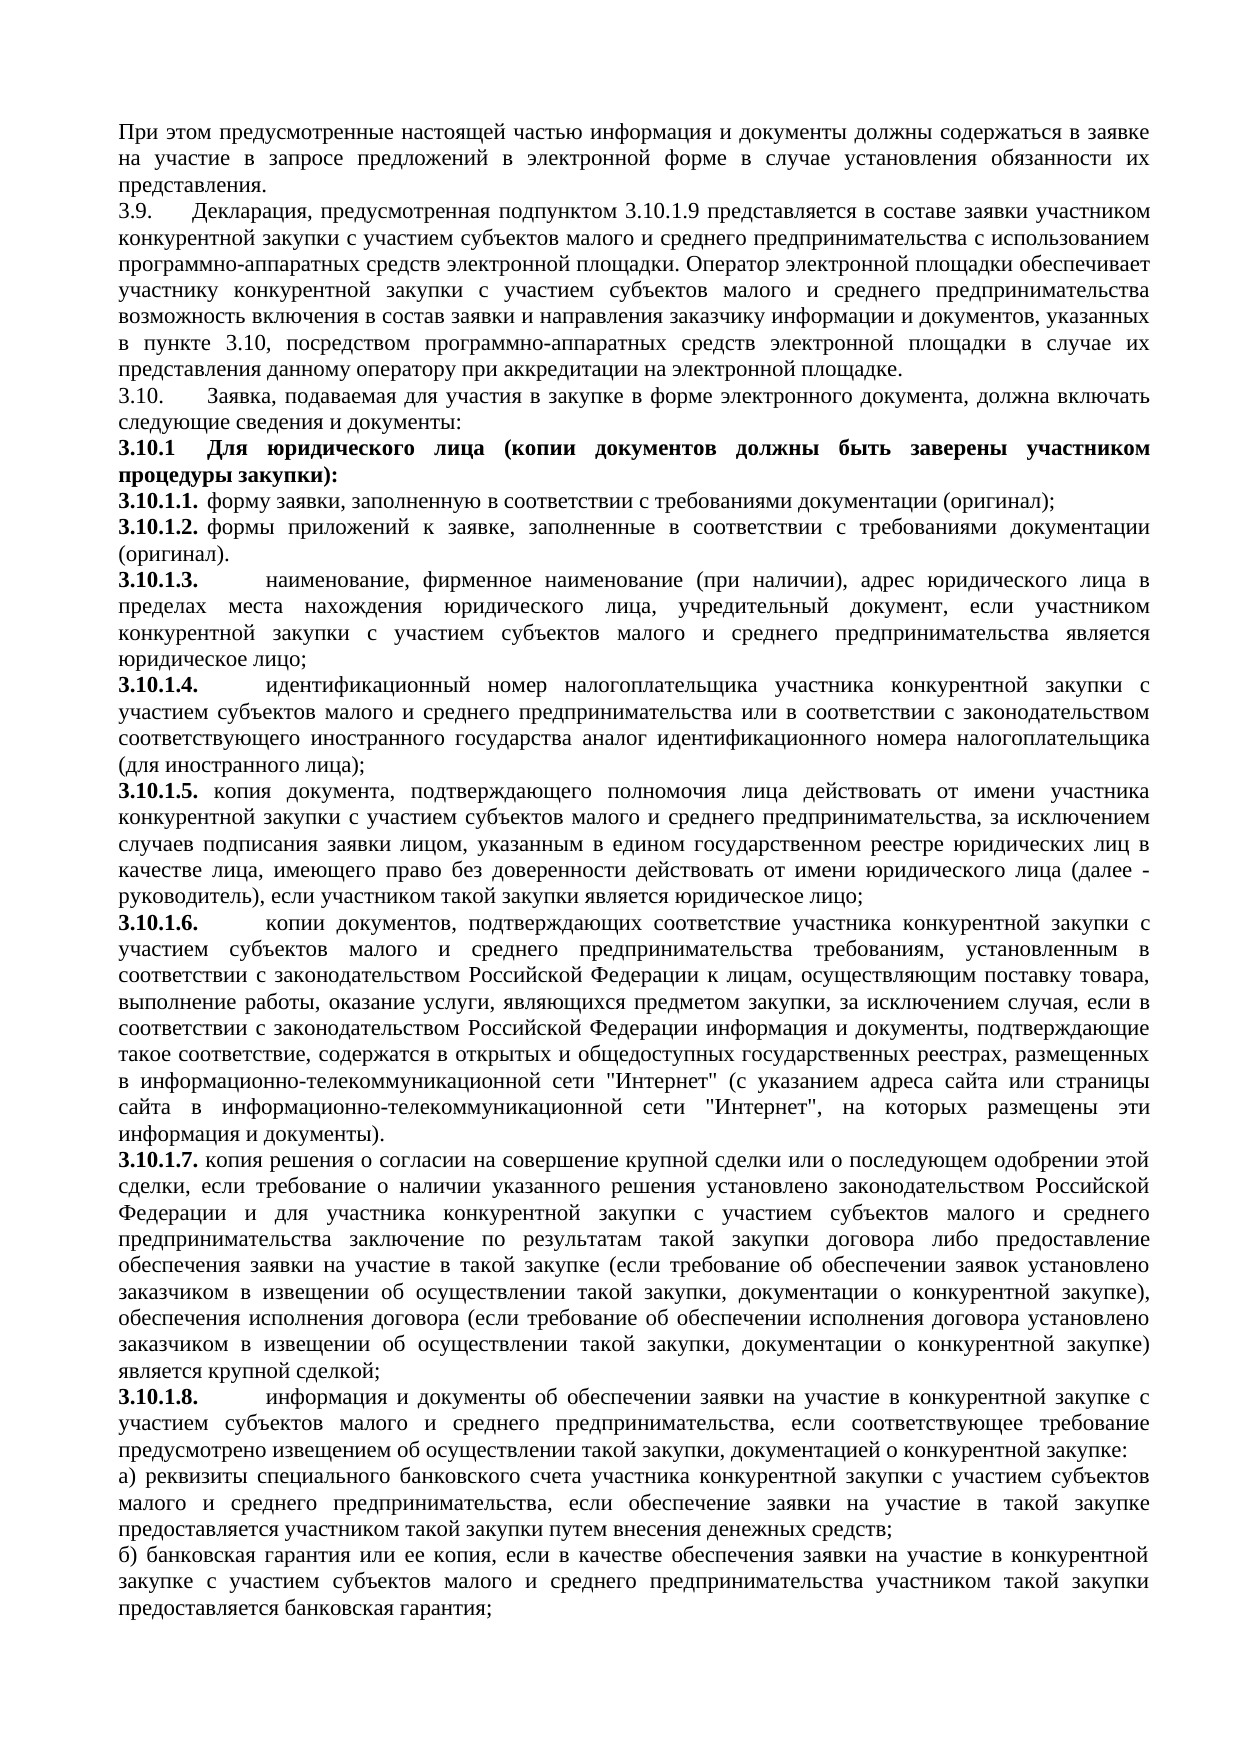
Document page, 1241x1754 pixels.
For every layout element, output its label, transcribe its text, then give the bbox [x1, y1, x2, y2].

list наименование, фирменное наименование (при наличии), адрес юридического лица в пределах места нахождения юридического лица, учредительный документ, если участником конкурентной закупки с участием субъектов малого и среднего предпринимательства является юридическое лицо; [118, 566, 1152, 672]
list Для юридического лица (копии документов должны быть заверены участником процедуры закупки): [118, 434, 1152, 487]
list формы приложений к заявке, заполненные в соответствии с требованиями документации (оригинал). [118, 513, 1152, 566]
list Заявка, подаваемая для участия в закупке в форме электронного документа, должна включать следующие сведения и документы: [118, 382, 1152, 434]
text 3.10.1.7. копия решения о согласии на совершение крупной сделки или о последующем одобрении этой сделки, если требование о наличии указанного решения установлено законодательством Российской Федерации и для участника конкурентной закупки с участием субъектов малого и среднего предпринимательства заключение по результатам такой закупки договора либо предоставление обеспечения заявки на участие в такой закупке (если требование об обеспечении заявок установлено заказчиком в извещении об осуществлении такой закупки, документации о конкурентной закупке), обеспечения исполнения договора (если требование об обеспечении исполнения договора установлено заказчиком в извещении об осуществлении такой закупки, документации о конкурентной закупке) является крупной сделкой; [118, 1146, 1152, 1383]
text а) реквизиты специального банковского счета участника конкурентной закупки с участием субъектов малого и среднего предпринимательства, если обеспечение заявки на участие в такой закупке предоставляется участником такой закупки путем внесения денежных средств; [118, 1462, 1152, 1541]
list копии документов, подтверждающих соответствие участника конкурентной закупки с участием субъектов малого и среднего предпринимательства требованиям, установленным в соответствии с законодательством Российской Федерации к лицам, осуществляющим поставку товара, выполнение работы, оказание услуги, являющихся предметом закупки, за исключением случая, если в соответствии с законодательством Российской Федерации информация и документы, подтверждающие такое соответствие, содержатся в открытых и общедоступных государственных реестрах, размещенных в информационно-телекоммуникационной сети "Интернет" (с указанием адреса сайта или страницы сайта в информационно-телекоммуникационной сети "Интернет", на которых размещены эти информация и документы). [118, 909, 1152, 1146]
list идентификационный номер налогоплательщика участника конкурентной закупки с участием субъектов малого и среднего предпринимательства или в соответствии с законодательством соответствующего иностранного государства аналог идентификационного номера налогоплательщика (для иностранного лица); [118, 672, 1152, 777]
list информация и документы об обеспечении заявки на участие в конкурентной закупке с участием субъектов малого и среднего предпринимательства, если соответствующее требование предусмотрено извещением об осуществлении такой закупки, документацией о конкурентной закупке: [118, 1383, 1152, 1462]
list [118, 118, 1152, 197]
text б) банковская гарантия или ее копия, если в качестве обеспечения заявки на участие в конкурентной закупке с участием субъектов малого и среднего предпринимательства участником такой закупки предоставляется банковская гарантия; [118, 1541, 1152, 1620]
text 3.10.1.5. копия документа, подтверждающего полномочия лица действовать от имени участника конкурентной закупки с участием субъектов малого и среднего предпринимательства, за исключением случаев подписания заявки лицом, указанным в едином государственном реестре юридических лиц в качестве лица, имеющего право без доверенности действовать от имени юридического лица (далее - руководитель), если участником такой закупки является юридическое лицо; [118, 777, 1152, 909]
list форму заявки, заполненную в соответствии с требованиями документации (оригинал); [118, 487, 1152, 513]
list Декларация, предусмотренная подпунктом 3.10.1.9 представляется в составе заявки участником конкурентной закупки с участием субъектов малого и среднего предпринимательства с использованием программно-аппаратных средств электронной площадки. Оператор электронной площадки обеспечивает участнику конкурентной закупки с участием субъектов малого и среднего предпринимательства возможность включения в состав заявки и направления заказчику информации и документов, указанных в пункте 3.10, посредством программно-аппаратных средств электронной площадки в случае их представления данному оператору при аккредитации на электронной площадке. [118, 197, 1152, 382]
